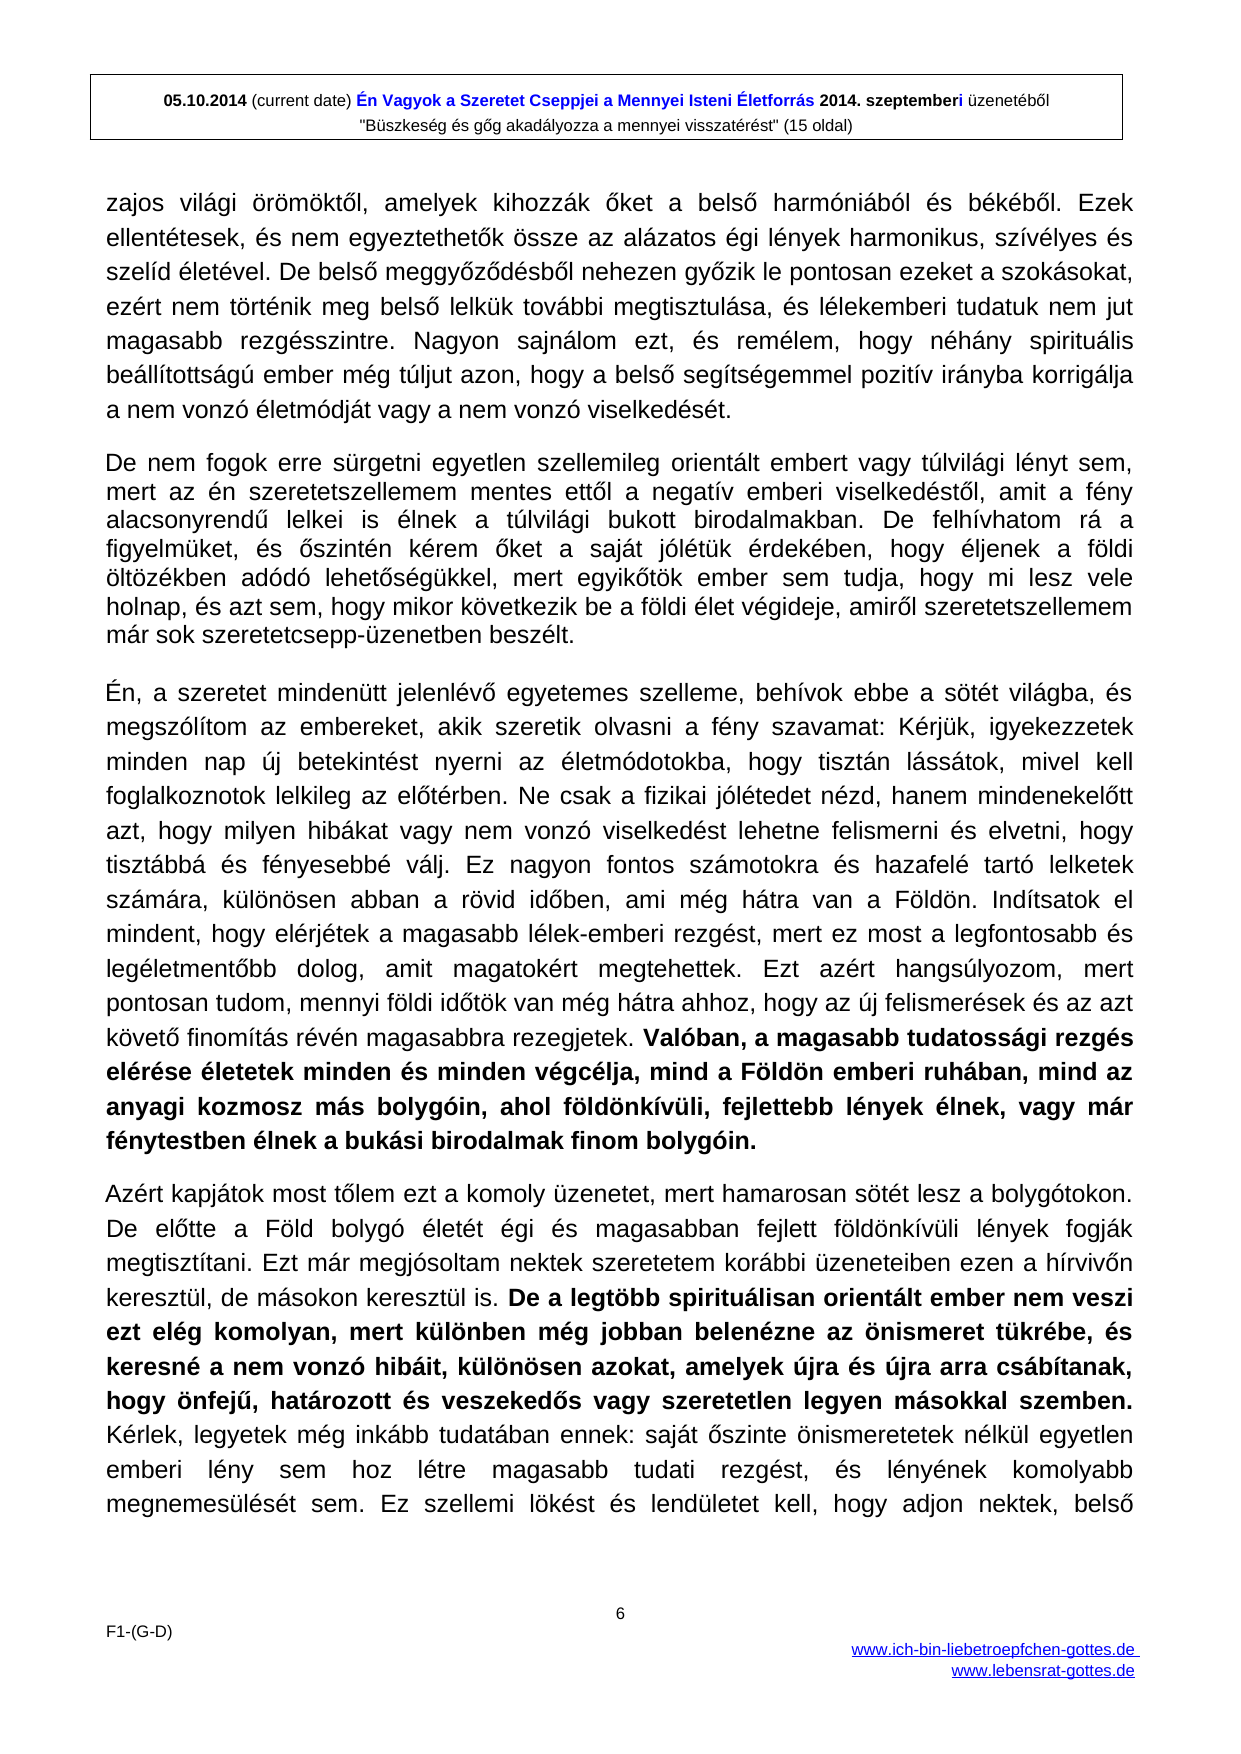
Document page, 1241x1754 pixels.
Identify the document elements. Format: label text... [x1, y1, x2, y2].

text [105, 188, 1135, 424]
text Én, a szeretet mindenütt jelenlévő egyetemes szelleme, behívok ebbe a sötét világba, és megszólítom az embereket, akik szeretik olvasni a fény szavamat: Kérjük, igyekezzetek minden nap új betekintést nyerni az életmódotokba, hogy tisztán lássátok, mivel kell foglalkoznotok lelkileg az előtérben. Ne csak a fizikai jólétedet nézd, hanem mindenekelőtt azt, hogy milyen hibákat vagy nem vonzó viselkedést lehetne felismerni és elvetni, hogy tisztábbá és fényesebbé válj. Ez nagyon fontos számotokra és hazafelé tartó lelketek számára, különösen abban a rövid időben, ami még hátra van a Földön. Indítsatok el mindent, hogy elérjétek a magasabb lélek-emberi rezgést, mert ez most a legfontosabb és legéletmentőbb dolog, amit magatokért megtehettek. Ezt azért hangsúlyozom, mert pontosan tudom, mennyi földi időtök van még hátra ahhoz, hogy az új felismerések és az azt követő finomítás révén magasabbra rezegjetek. Valóban, a magasabb tudatossági rezgés elérése életetek minden és minden végcélja, mind a Földön emberi ruhában, mind az anyagi kozmosz más bolygóin, ahol földönkívüli, fejlettebb lények élnek, vagy már fénytestben élnek a bukási birodalmak finom bolygóin. [105, 678, 1135, 1155]
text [105, 1179, 1135, 1518]
text De nem fogok erre sürgetni egyetlen szellemileg orientált embert vagy túlvilági lényt sem, mert az én szeretetszellemem mentes ettől a negatív emberi viselkedéstől, amit a fény alacsonyrendű lelkei is élnek a túlvilági bukott birodalmakban. De felhívhatom rá a figyelmüket, és őszintén kérem őket a saját jólétük érdekében, hogy éljenek a földi öltözékben adódó lehetőségükkel, mert egyikőtök ember sem tudja, hogy mi lesz vele holnap, és azt sem, hogy mikor következik be a földi élet végideje, amiről szeretetszellemem már sok szeretetcsepp-üzenetben beszélt. [105, 448, 1135, 649]
